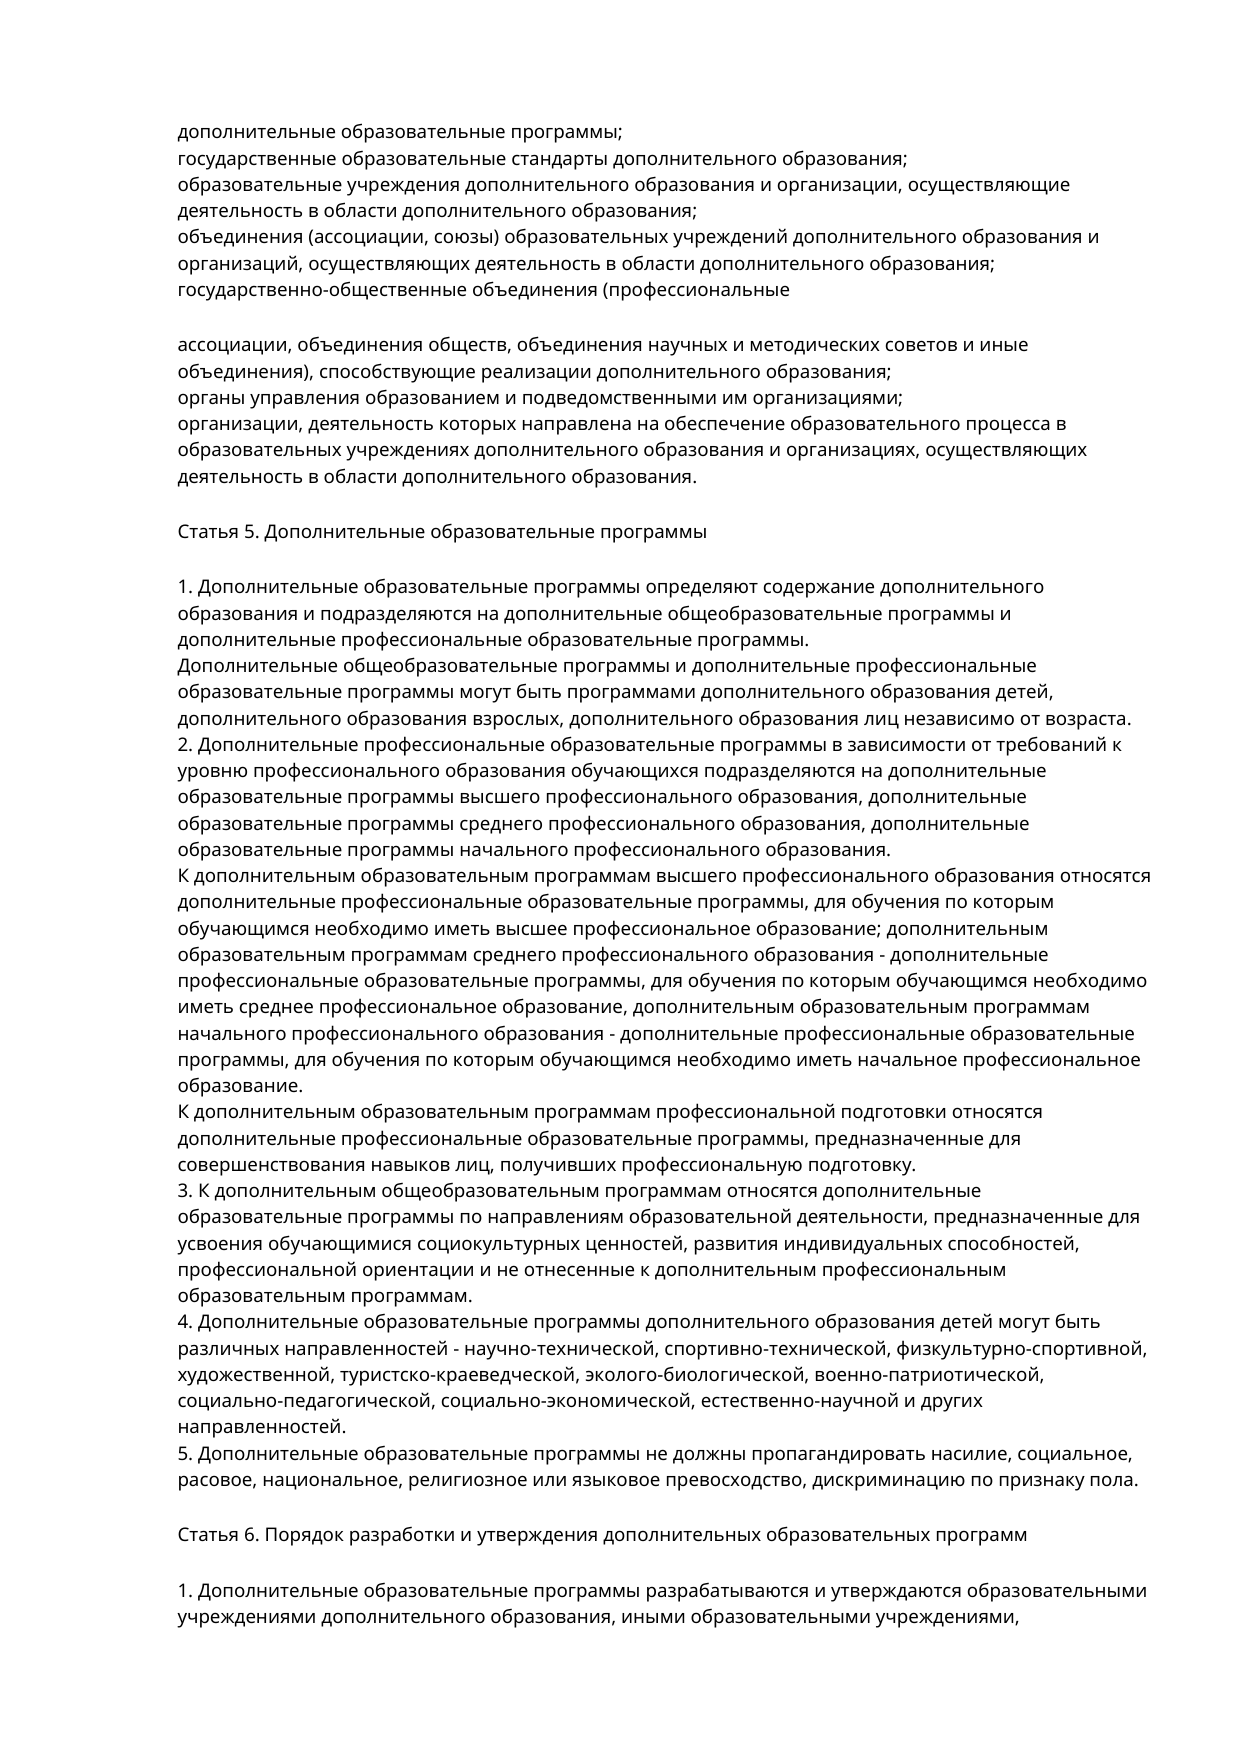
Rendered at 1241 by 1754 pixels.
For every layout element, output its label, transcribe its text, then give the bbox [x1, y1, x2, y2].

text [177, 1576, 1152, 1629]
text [177, 118, 1152, 302]
text Статья 5. Дополнительные образовательные программы [177, 518, 1152, 544]
text Статья 6. Порядок разработки и утверждения дополнительных образовательных программ [177, 1521, 1152, 1547]
text ассоциации, объединения обществ, объединения научных и методических советов и иные объединения), способствующие реализации дополнительного образования; органы управления образованием и подведомственными им организациями; организации, деятельность которых направлена на обеспечение образовательного процесса в образовательных учреждениях дополнительного образования и организациях, осуществляющих деятельность в области дополнительного образования. [177, 331, 1152, 488]
text 1. Дополнительные образовательные программы определяют содержание дополнительного образования и подразделяются на дополнительные общеобразовательные программы и дополнительные профессиональные образовательные программы. Дополнительные общеобразовательные программы и дополнительные профессиональные образовательные программы могут быть программами дополнительного образования детей, дополнительного образования взрослых, дополнительного образования лиц независимо от возраста. 2. Дополнительные профессиональные образовательные программы в зависимости от требований к уровню профессионального образования обучающихся подразделяются на дополнительные образовательные программы высшего профессионального образования, дополнительные образовательные программы среднего профессионального образования, дополнительные образовательные программы начального профессионального образования. К дополнительным образовательным программам высшего профессионального образования относятся дополнительные профессиональные образовательные программы, для обучения по которым обучающимся необходимо иметь высшее профессиональное образование; дополнительным образовательным программам среднего профессионального образования - дополнительные профессиональные образовательные программы, для обучения по которым обучающимся необходимо иметь среднее профессиональное образование, дополнительным образовательным программам начального профессионального образования - дополнительные профессиональные образовательные программы, для обучения по которым обучающимся необходимо иметь начальное профессиональное образование. К дополнительным образовательным программам профессиональной подготовки относятся дополнительные профессиональные образовательные программы, предназначенные для совершенствования навыков лиц, получивших профессиональную подготовку. 3. К дополнительным общеобразовательным программам относятся дополнительные образовательные программы по направлениям образовательной деятельности, предназначенные для усвоения обучающимися социокультурных ценностей, развития индивидуальных способностей, профессиональной ориентации и не отнесенные к дополнительным профессиональным образовательным программам. 4. Дополнительные образовательные программы дополнительного образования детей могут быть различных направленностей - научно-технической, спортивно-технической, физкультурно-спортивной, художественной, туристско-краеведческой, эколого-биологической, военно-патриотической, социально-педагогической, социально-экономической, естественно-научной и других направленностей. 5. Дополнительные образовательные программы не должны пропагандировать насилие, социальное, расовое, национальное, религиозное или языковое превосходство, дискриминацию по признаку пола. [177, 573, 1152, 1492]
